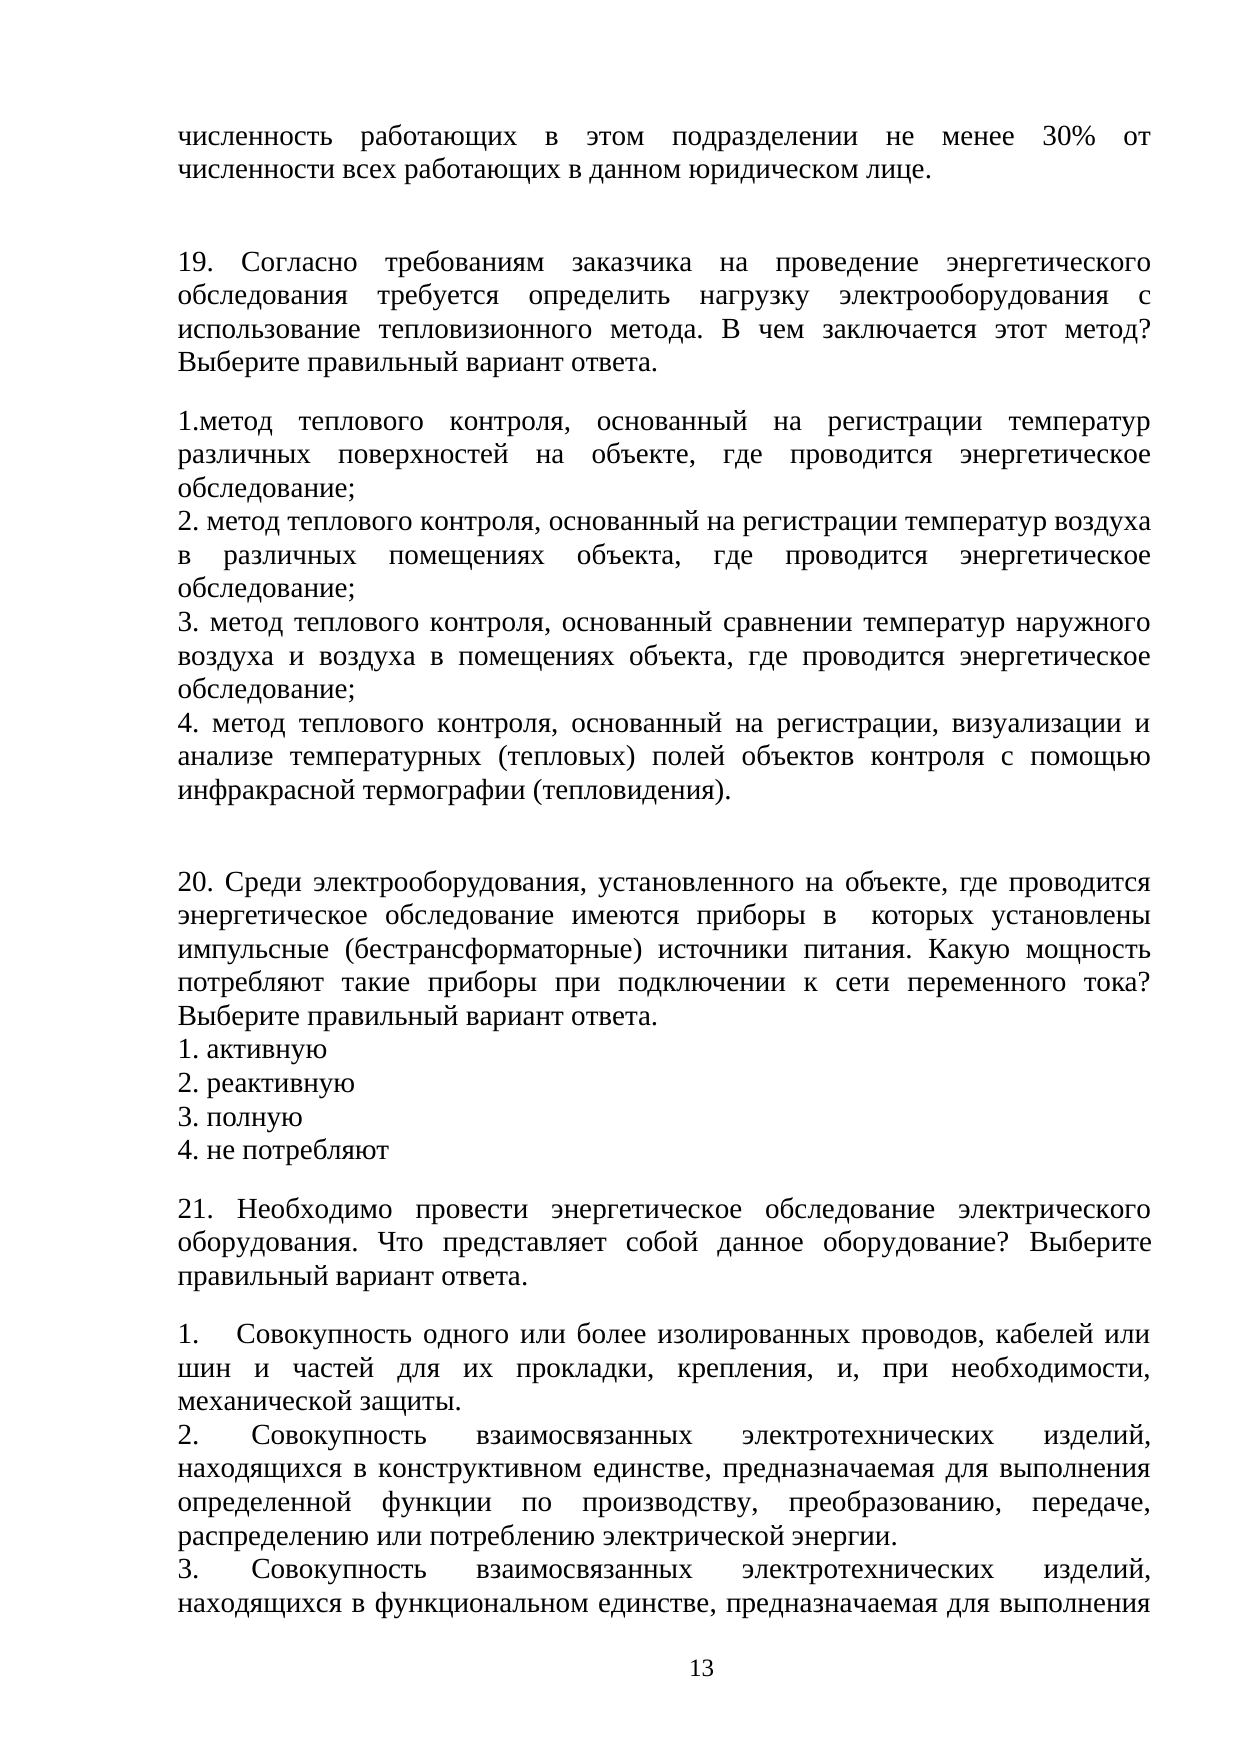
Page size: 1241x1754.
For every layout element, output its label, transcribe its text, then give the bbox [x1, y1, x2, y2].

list Совокупность взаимосвязанных электротехнических изделий, находящихся в конструктивном единстве, предназначаемая для выполнения определенной функции по производству, преобразованию, передаче, распределению или потреблению электрической энергии. [177, 1417, 1152, 1551]
text 4. не потребляют [177, 1132, 1152, 1166]
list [177, 1551, 1152, 1618]
text 1. активную [177, 1032, 1152, 1065]
text 2. метод теплового контроля, основанный на регистрации температур воздуха в различных помещениях объекта, где проводится энергетическое обследование; [177, 503, 1152, 604]
text 2. реактивную [177, 1065, 1152, 1099]
list 19. Согласно требованиям заказчика на проведение энергетического обследования требуется определить нагрузку электрооборудования с использование тепловизионного метода. В чем заключается этот метод? Выберите правильный вариант ответа. [177, 244, 1152, 378]
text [177, 118, 1152, 185]
text 21. Необходимо провести энергетическое обследование электрического оборудования. Что представляет собой данное оборудование? Выберите правильный вариант ответа. [177, 1191, 1152, 1291]
text 1.метод теплового контроля, основанный на регистрации температур различных поверхностей на объекте, где проводится энергетическое обследование; [177, 403, 1152, 503]
text 4. метод теплового контроля, основанный на регистрации, визуализации и анализе температурных (тепловых) полей объектов контроля с помощью инфракрасной термографии (тепловидения). [177, 705, 1152, 805]
text 3. метод теплового контроля, основанный сравнении температур наружного воздуха и воздуха в помещениях объекта, где проводится энергетическое обследование; [177, 604, 1152, 705]
text 20. Среди электрооборудования, установленного на объекте, где проводится энергетическое обследование имеются приборы в которых установлены импульсные (бестрансформаторные) источники питания. Какую мощность потребляют такие приборы при подключении к сети переменного тока? Выберите правильный вариант ответа. [177, 864, 1152, 1032]
list Совокупность одного или более изолированных проводов, кабелей или шин и частей для их прокладки, крепления, и, при необходимости, механической защиты. [177, 1316, 1152, 1417]
text 3. полную [177, 1099, 1152, 1132]
